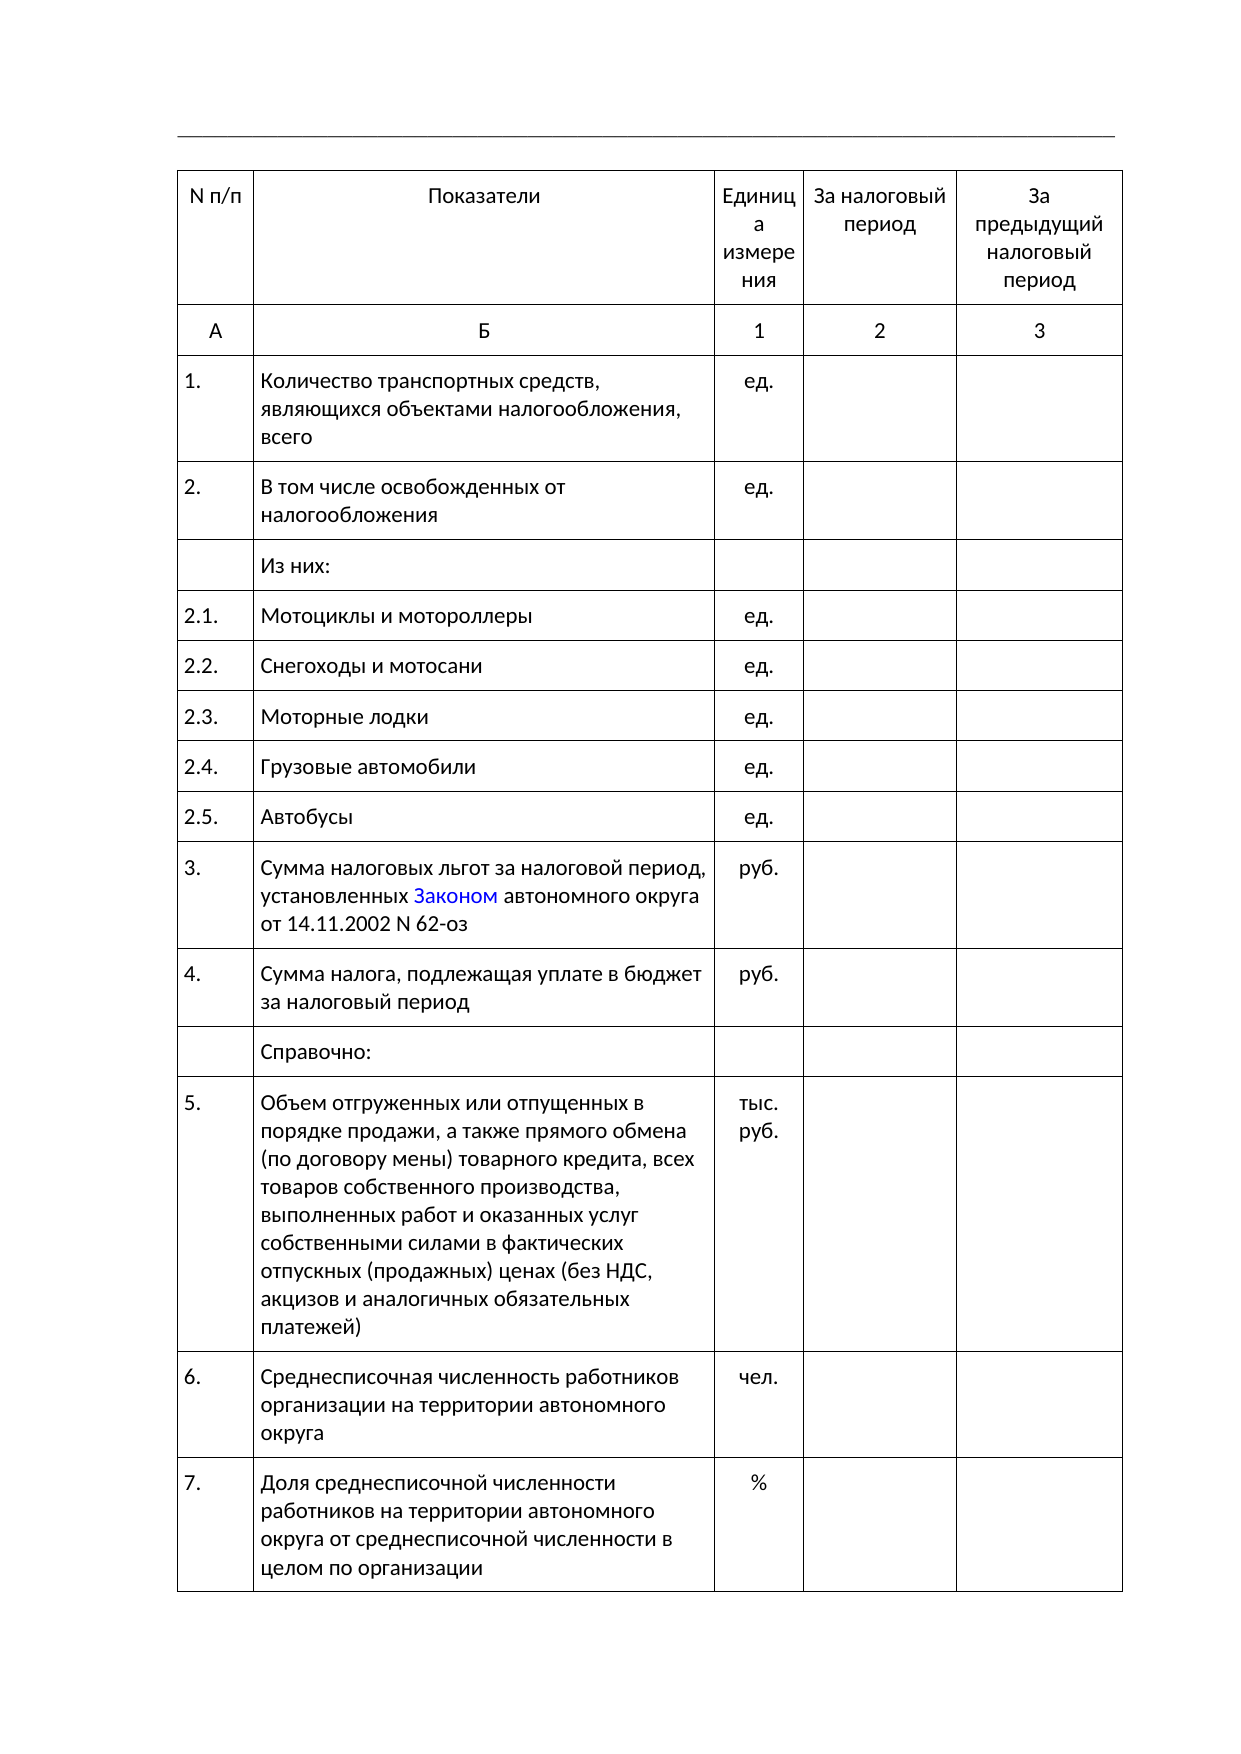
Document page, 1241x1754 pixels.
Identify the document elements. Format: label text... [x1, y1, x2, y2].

table_cell [804, 462, 956, 539]
table_cell ед. [715, 741, 803, 791]
table_header Показатели [254, 171, 714, 304]
table_cell Моторные лодки [254, 691, 714, 740]
table_cell Доля среднесписочной численности работников на территории автономного округа от среднесписочной численности в целом по организации [254, 1458, 714, 1591]
table_cell Сумма налоговых льгот за налоговой период, установленных Законом автономного округа от 14.11.2002 N 62-оз [254, 842, 714, 947]
text ___________________________________________________________________________ [177, 118, 1152, 142]
table_cell ед. [715, 356, 803, 461]
table_cell 3. [178, 842, 253, 947]
table_cell [957, 1458, 1122, 1591]
table_cell [957, 356, 1122, 461]
table_cell [957, 1077, 1122, 1351]
table_cell [804, 641, 956, 690]
table_cell Автобусы [254, 792, 714, 841]
table_cell 2.3. [178, 691, 253, 740]
table_cell 2. [178, 462, 253, 539]
table_cell 5. [178, 1077, 253, 1351]
table_cell 6. [178, 1352, 253, 1457]
table_cell Снегоходы и мотосани [254, 641, 714, 690]
table_cell [804, 741, 956, 791]
table_cell 2.5. [178, 792, 253, 841]
table_cell Количество транспортных средств, являющихся объектами налогообложения, всего [254, 356, 714, 461]
table_cell чел. [715, 1352, 803, 1457]
table_cell Мотоциклы и мотороллеры [254, 591, 714, 640]
table_cell руб. [715, 842, 803, 947]
table_cell [804, 949, 956, 1026]
table_cell 2.1. [178, 591, 253, 640]
table_cell руб. [715, 949, 803, 1026]
table_cell [957, 591, 1122, 640]
table_cell [804, 842, 956, 947]
table_cell А [178, 305, 253, 354]
table_cell ед. [715, 462, 803, 539]
table_cell Б [254, 305, 714, 354]
table_header N п/п [178, 171, 253, 304]
table_cell [957, 691, 1122, 740]
table_cell ед. [715, 691, 803, 740]
table_cell 4. [178, 949, 253, 1026]
table_cell 1 [715, 305, 803, 354]
table_cell [957, 540, 1122, 589]
table_cell [804, 356, 956, 461]
table_cell Справочно: [254, 1027, 714, 1076]
table_cell [715, 1027, 803, 1076]
table_header Единица измерения [715, 171, 803, 304]
table_cell тыс. руб. [715, 1077, 803, 1351]
table_cell ед. [715, 641, 803, 690]
table_cell % [715, 1458, 803, 1591]
table_cell [178, 540, 253, 589]
table_cell [957, 842, 1122, 947]
table_cell 2.4. [178, 741, 253, 791]
table_header За налоговый период [804, 171, 956, 304]
table_cell [957, 641, 1122, 690]
table_cell [804, 691, 956, 740]
table_cell 3 [957, 305, 1122, 354]
table_cell ед. [715, 591, 803, 640]
table_cell [178, 1027, 253, 1076]
table_cell [804, 792, 956, 841]
table_cell [957, 949, 1122, 1026]
table_cell Грузовые автомобили [254, 741, 714, 791]
table_cell 2 [804, 305, 956, 354]
table_cell [715, 540, 803, 589]
table_cell [804, 1458, 956, 1591]
table_cell Объем отгруженных или отпущенных в порядке продажи, а также прямого обмена (по договору мены) товарного кредита, всех товаров собственного производства, выполненных работ и оказанных услуг собственными силами в фактических отпускных (продажных) ценах (без НДС, акцизов и аналогичных обязательных платежей) [254, 1077, 714, 1351]
table_cell Сумма налога, подлежащая уплате в бюджет за налоговый период [254, 949, 714, 1026]
table_header За предыдущий налоговый период [957, 171, 1122, 304]
table_cell ед. [715, 792, 803, 841]
table_cell [804, 1077, 956, 1351]
table_cell Из них: [254, 540, 714, 589]
table_cell [804, 1027, 956, 1076]
table_cell [957, 1027, 1122, 1076]
table_cell [804, 591, 956, 640]
table_cell 2.2. [178, 641, 253, 690]
table_cell 1. [178, 356, 253, 461]
table_cell 7. [178, 1458, 253, 1591]
table_cell [957, 1352, 1122, 1457]
table_cell [957, 741, 1122, 791]
table_cell [957, 792, 1122, 841]
table_cell Среднесписочная численность работников организации на территории автономного округа [254, 1352, 714, 1457]
table_cell [804, 540, 956, 589]
table_cell [804, 1352, 956, 1457]
table_cell [957, 462, 1122, 539]
table_cell В том числе освобожденных от налогообложения [254, 462, 714, 539]
